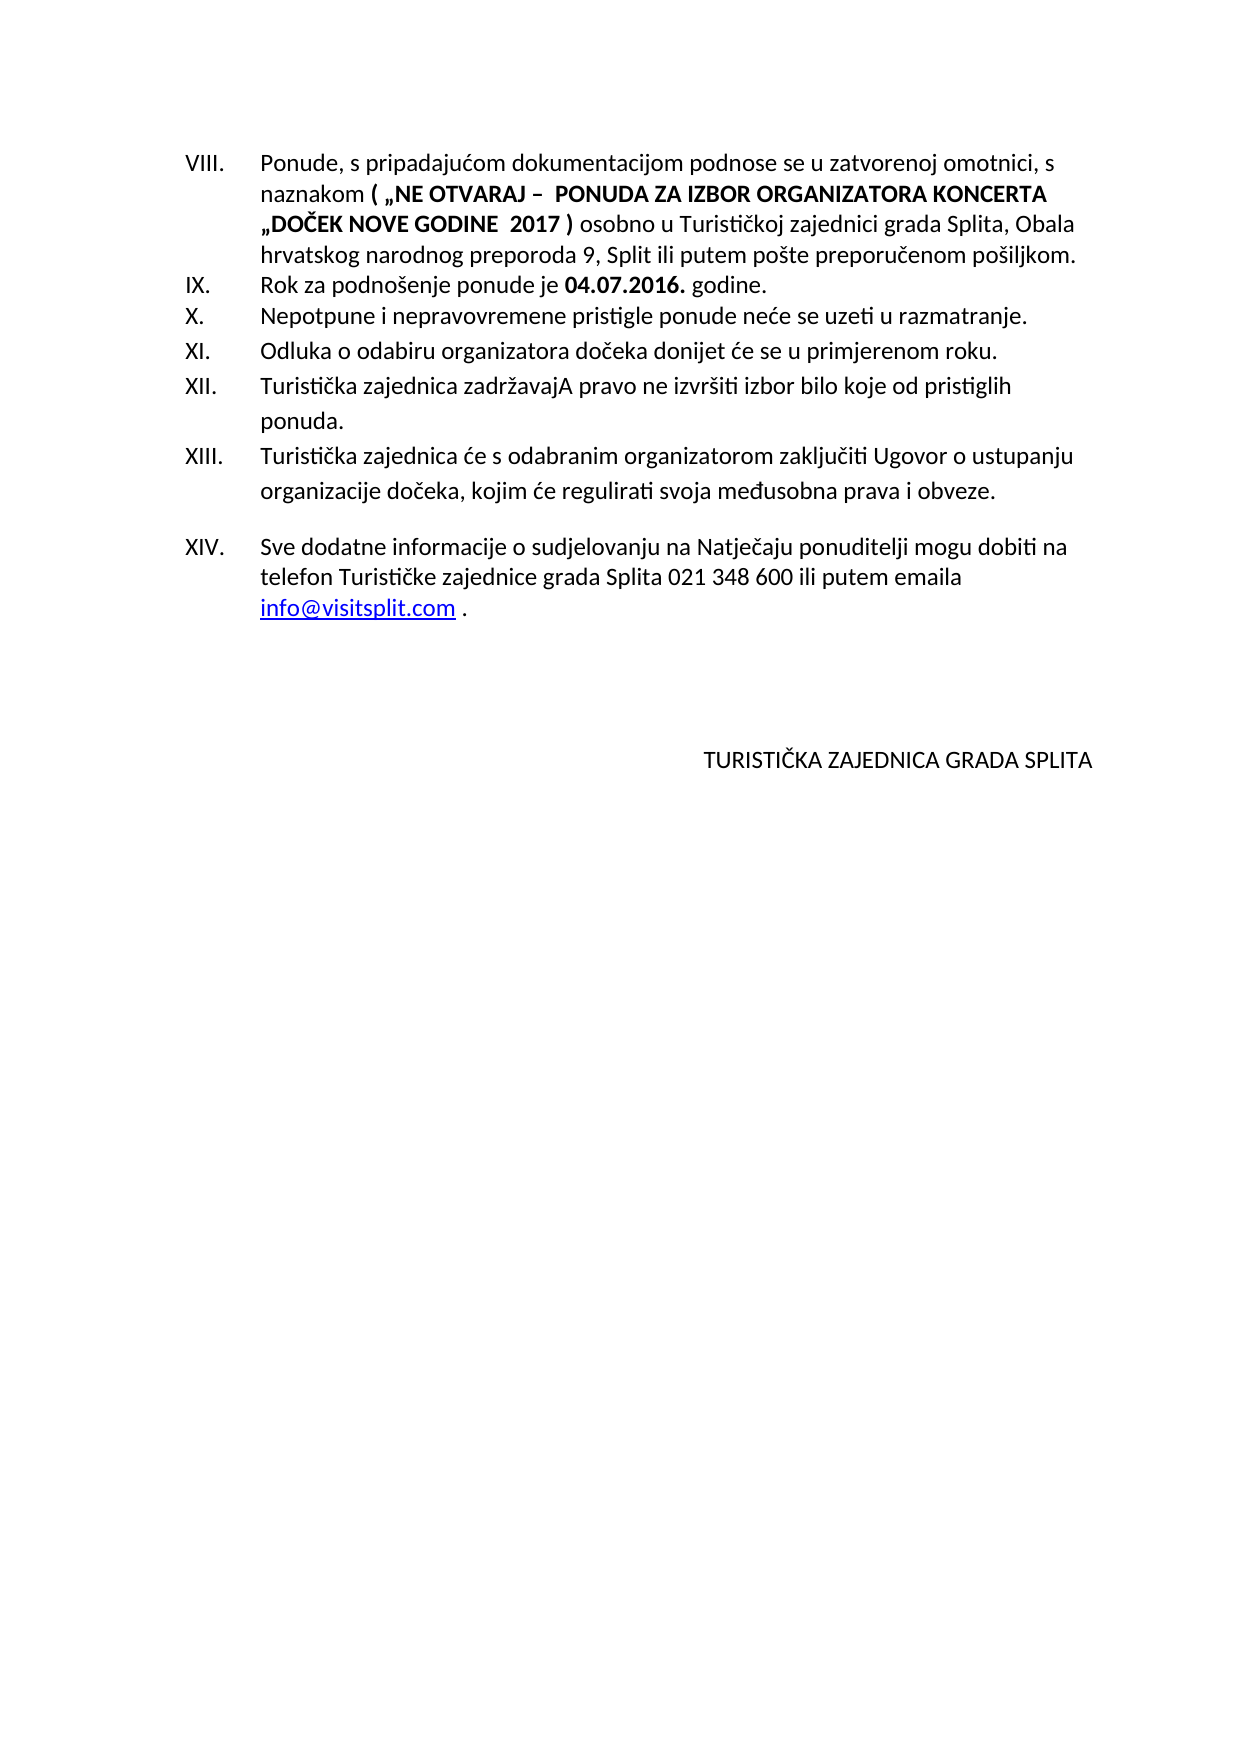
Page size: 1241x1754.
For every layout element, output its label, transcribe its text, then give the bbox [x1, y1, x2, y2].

list Turistička zajednica će s odabranim organizatorom zaključiti Ugovor o ustupanju organizacije dočeka, kojim će regulirati svoja međusobna prava i obveze. [185, 440, 1093, 506]
text TURISTIČKA ZAJEDNICA GRADA SPLITA [148, 745, 1093, 775]
list Nepotpune i nepravovremene pristigle ponude neće se uzeti u razmatranje. [185, 300, 1093, 331]
list Rok za podnošenje ponude je 04.07.2016. godine. [185, 270, 1093, 300]
list Ponude, s pripadajućom dokumentacijom podnose se u zatvorenoj omotnici, s naznakom ( „NE OTVARAJ – PONUDA ZA IZBOR ORGANIZATORA KONCERTA „DOČEK NOVE GODINE 2017 ) osobno u Turističkoj zajednici grada Splita, Obala hrvatskog narodnog preporoda 9, Split ili putem pošte preporučenom pošiljkom. [185, 148, 1093, 270]
list Turistička zajednica zadržavajA pravo ne izvršiti izbor bilo koje od pristiglih ponuda. [185, 370, 1093, 436]
list Odluka o odabiru organizatora dočeka donijet će se u primjerenom roku. [185, 335, 1093, 366]
list Sve dodatne informacije o sudjelovanju na Natječaju ponuditelji mogu dobiti na telefon Turističke zajednice grada Splita 021 348 600 ili putem emaila info@visitsplit.com . [185, 531, 1093, 623]
